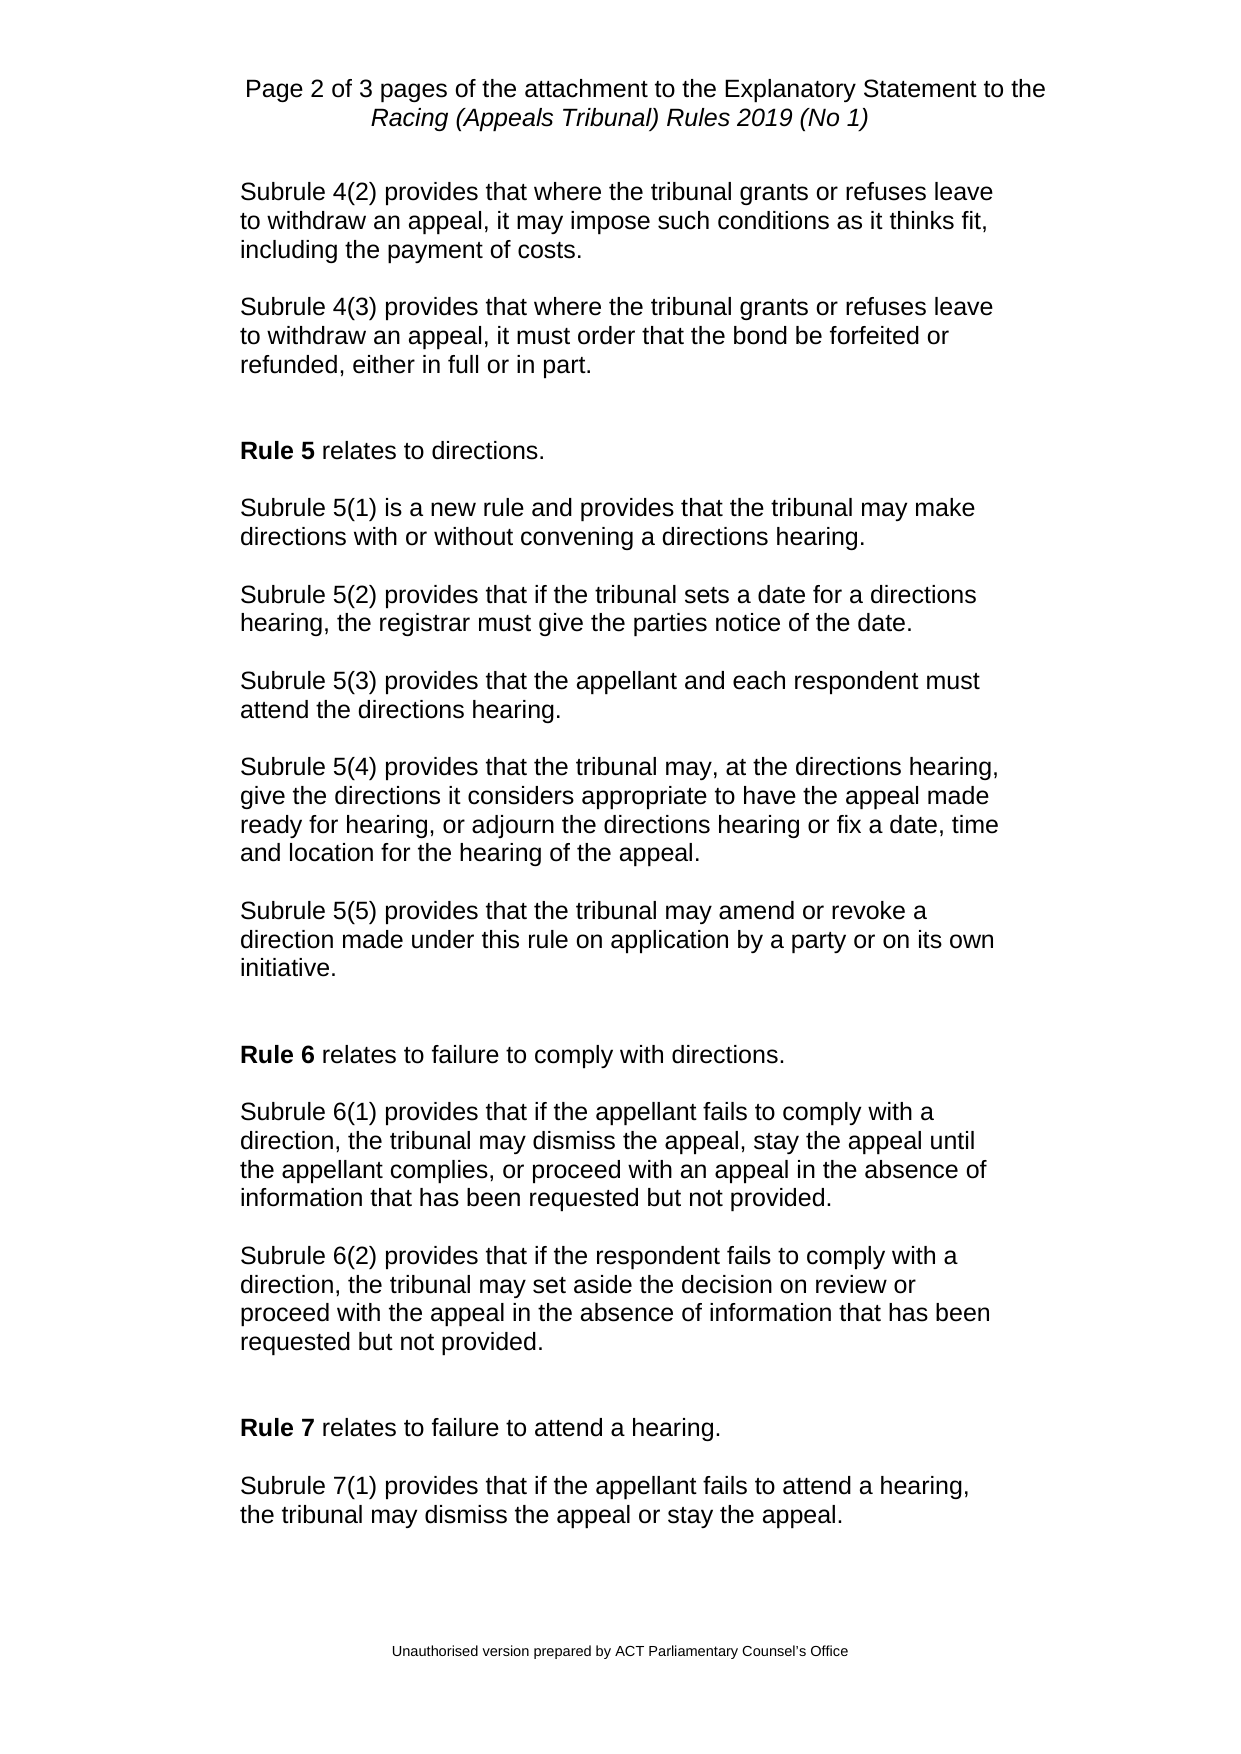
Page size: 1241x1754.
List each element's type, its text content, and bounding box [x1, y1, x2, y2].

text Rule 6 relates to failure to comply with directions. [240, 1040, 1000, 1068]
text Subrule 7(1) provides that if the appellant fails to attend a hearing, the tribunal may dismiss the appeal or stay the appeal. [240, 1471, 1000, 1528]
text Subrule 5(5) provides that the tribunal may amend or revoke a direction made under this rule on application by a party or on its own initiative. [240, 896, 1000, 982]
text Subrule 5(2) provides that if the tribunal sets a date for a directions hearing, the registrar must give the parties notice of the date. [240, 580, 1000, 637]
text Subrule 4(2) provides that where the tribunal grants or refuses leave to withdraw an appeal, it may impose such conditions as it thinks fit, including the payment of costs. [240, 177, 1000, 263]
text Rule 7 relates to failure to attend a hearing. [240, 1413, 1000, 1442]
text Rule 5 relates to directions. [240, 436, 1000, 465]
text Subrule 4(3) provides that where the tribunal grants or refuses leave to withdraw an appeal, it must order that the bond be forfeited or refunded, either in full or in part. [240, 292, 1000, 378]
text Subrule 6(2) provides that if the respondent fails to comply with a direction, the tribunal may set aside the decision on review or proceed with the appeal in the absence of information that has been requested but not provided. [240, 1241, 1000, 1356]
text Subrule 5(1) is a new rule and provides that the tribunal may make directions with or without convening a directions hearing. [240, 493, 1000, 551]
text Subrule 5(3) provides that the appellant and each respondent must attend the directions hearing. [240, 666, 1000, 723]
text Subrule 5(4) provides that the tribunal may, at the directions hearing, give the directions it considers appropriate to have the appeal made ready for hearing, or adjourn the directions hearing or fix a date, time and location for the hearing of the appeal. [240, 752, 1000, 867]
text Subrule 6(1) provides that if the appellant fails to comply with a direction, the tribunal may dismiss the appeal, stay the appeal until the appellant complies, or proceed with an appeal in the absence of information that has been requested but not provided. [240, 1097, 1000, 1212]
